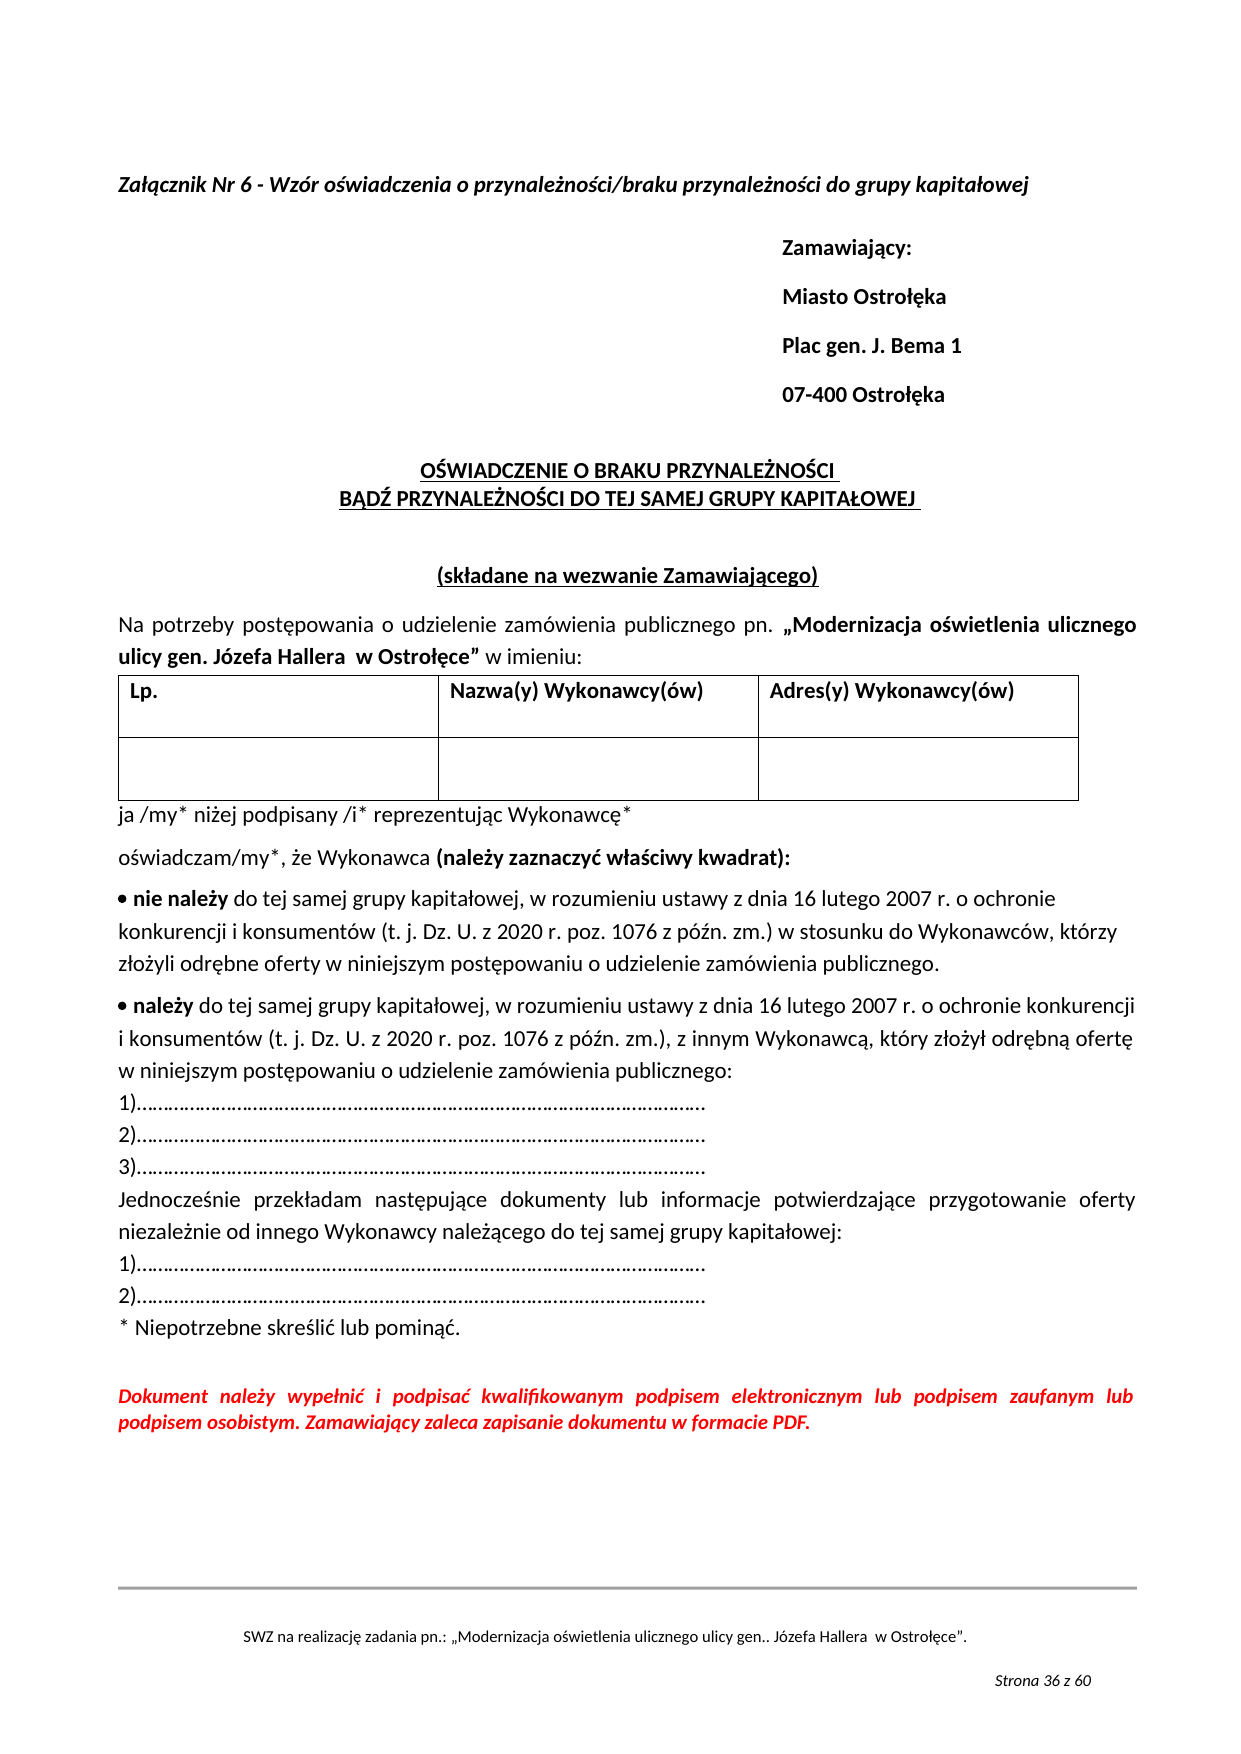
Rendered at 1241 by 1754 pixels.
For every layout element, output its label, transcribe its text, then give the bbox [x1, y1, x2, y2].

text Zamawiający: [708, 233, 1137, 261]
text 1)……………………………………………………………………………………………… [118, 1249, 1137, 1277]
text BĄDŹ PRZYNALEŻNOŚCI DO TEJ SAMEJ GRUPY KAPITAŁOWEJ [118, 484, 1137, 513]
text 07-400 Ostrołęka [708, 380, 1137, 408]
text Załącznik Nr 6 - Wzór oświadczenia o przynależności/braku przynależności do grupy kapitałowej [118, 170, 1137, 198]
text  należy do tej samej grupy kapitałowej, w rozumieniu ustawy z dnia 16 lutego 2007 r. o ochronie konkurencji i konsumentów (t. j. Dz. U. z 2020 r. poz. 1076 z późn. zm.), z innym Wykonawcą, który złożył odrębną ofertę w niniejszym postępowaniu o udzielenie zamówienia publicznego: [118, 992, 1137, 1084]
table_cell [439, 738, 758, 799]
text 2)……………………………………………………………………………………………… [118, 1120, 1137, 1148]
table_cell [119, 738, 438, 799]
text OŚWIADCZENIE O BRAKU PRZYNALEŻNOŚCI [118, 457, 1137, 484]
text ja /my* niżej podpisany /i* reprezentując Wykonawcę* [118, 801, 1137, 829]
text 3)……………………………………………………………………………………………… [118, 1152, 1137, 1181]
text (składane na wezwanie Zamawiającego) [118, 561, 1137, 589]
table_header Adres(y) Wykonawcy(ów) [759, 676, 1078, 737]
text Dokument należy wypełnić i podpisać kwalifikowanym podpisem elektronicznym lub podpisem zaufanym lub podpisem osobistym. Zamawiający zaleca zapisanie dokumentu w formacie PDF. [118, 1383, 1137, 1434]
text  nie należy do tej samej grupy kapitałowej, w rozumieniu ustawy z dnia 16 lutego 2007 r. o ochronie konkurencji i konsumentów (t. j. Dz. U. z 2020 r. poz. 1076 z późn. zm.) w stosunku do Wykonawców, którzy złożyli odrębne oferty w niniejszym postępowaniu o udzielenie zamówienia publicznego. [118, 884, 1137, 977]
text * Niepotrzebne skreślić lub pominąć. [118, 1313, 1137, 1341]
text Plac gen. J. Bema 1 [708, 331, 1137, 359]
table_header Nazwa(y) Wykonawcy(ów) [439, 676, 758, 737]
text oświadczam/my*, że Wykonawca (należy zaznaczyć właściwy kwadrat): [118, 843, 1137, 871]
text 1)……………………………………………………………………………………………… [118, 1088, 1137, 1116]
text Miasto Ostrołęka [708, 282, 1137, 310]
text Jednocześnie przekładam następujące dokumenty lub informacje potwierdzające przygotowanie oferty niezależnie od innego Wykonawcy należącego do tej samej grupy kapitałowej: [118, 1185, 1137, 1245]
text Na potrzeby postępowania o udzielenie zamówienia publicznego pn. „Modernizacja oświetlenia ulicznego ulicy gen. Józefa Hallera w Ostrołęce” w imieniu: [118, 610, 1137, 671]
table_header Lp. [119, 676, 438, 737]
text 2)……………………………………………………………………………………………… [118, 1281, 1137, 1309]
table_cell [759, 738, 1078, 799]
